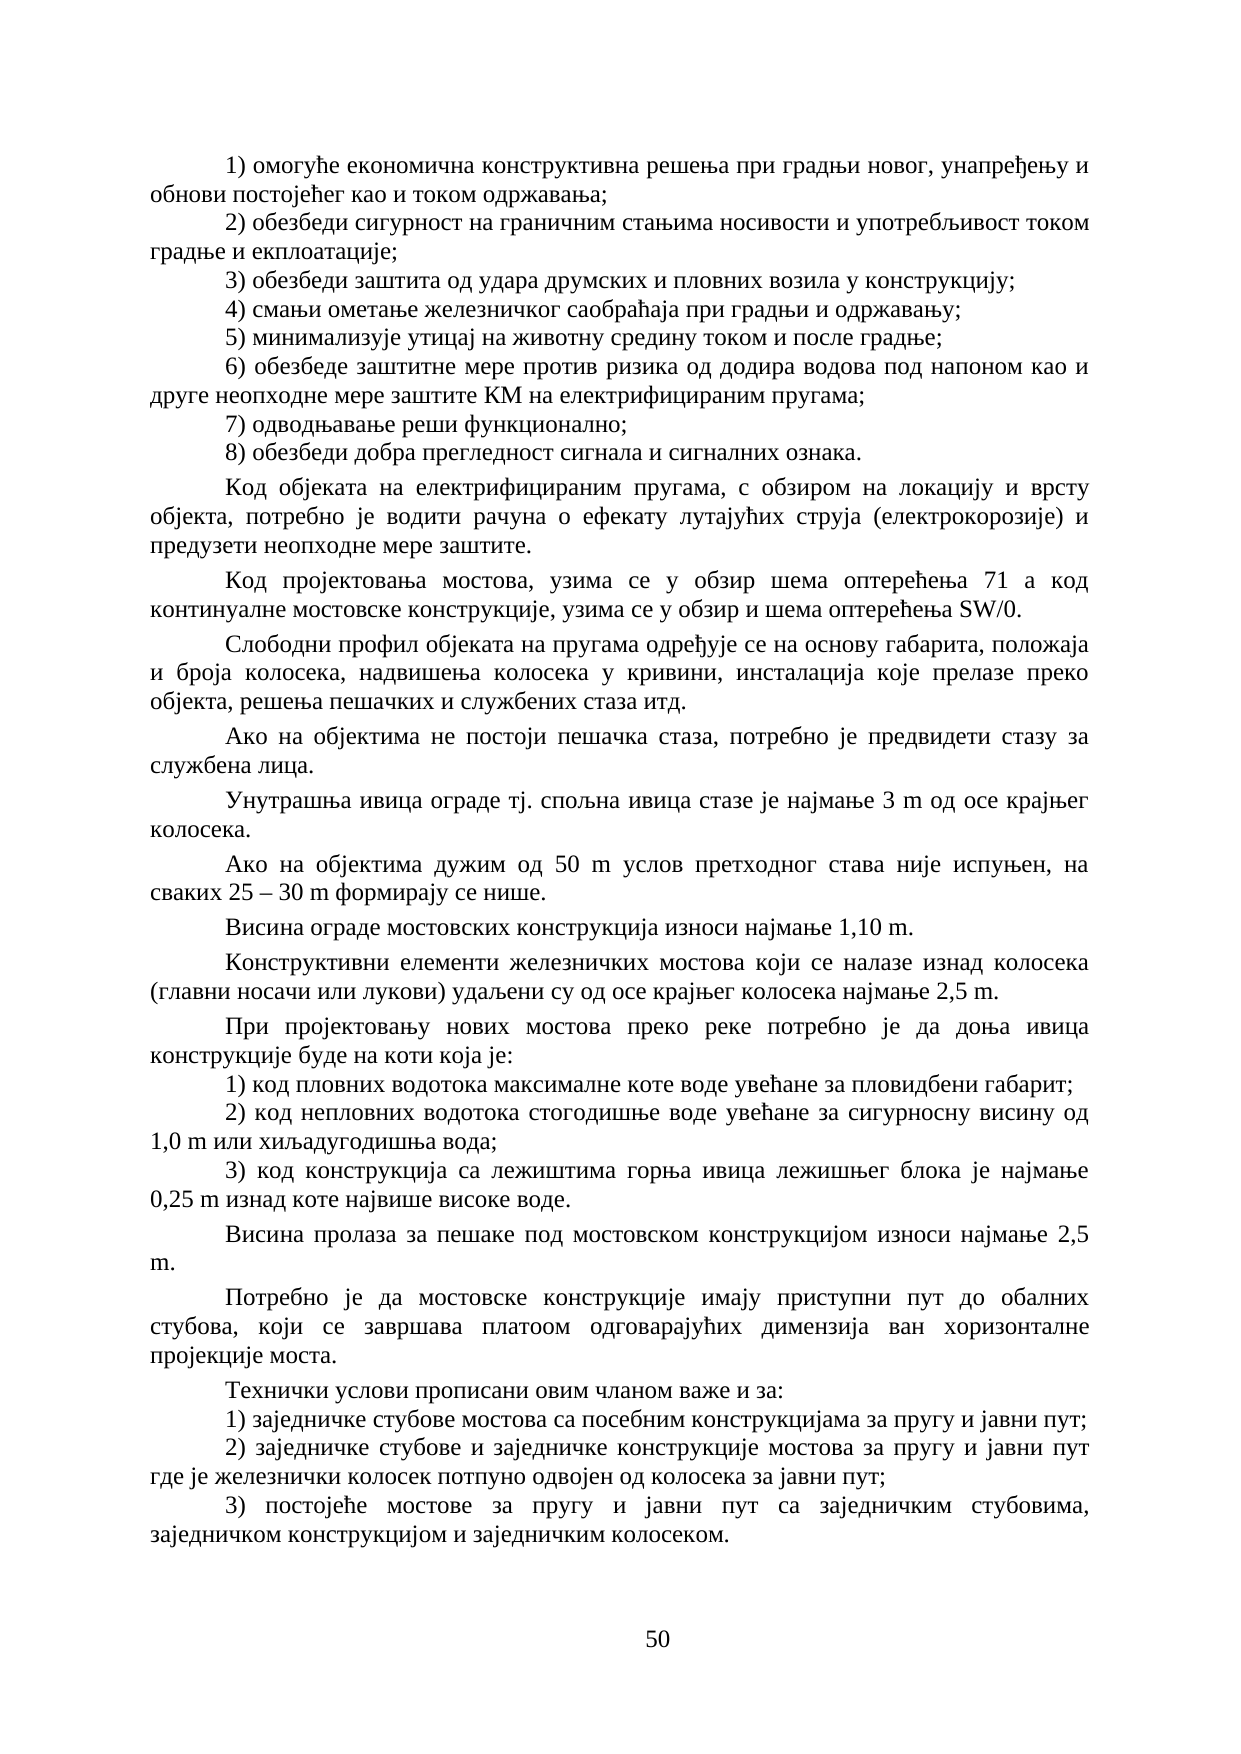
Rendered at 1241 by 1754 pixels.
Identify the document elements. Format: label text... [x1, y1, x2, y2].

text 8) обезбеди добра прегледност сигнала и сигналних ознака. [150, 437, 1090, 466]
text Висина ограде мостовских конструкција износи најмање 1,10 m. [150, 912, 1090, 941]
text Код објеката на електрифицираним пругама, с обзиром на локацију и врсту објекта, потребно је водити рачуна о ефекату лутајућих струја (електрокорозије) и предузети неопходне мере заштите. [150, 472, 1090, 559]
text 1) код пловних водотока максималне коте воде увећане за пловидбени габарит; [150, 1069, 1090, 1097]
text 3) постојеће мостове за пругу и јавни пут са заједничким стубовима, заједничком конструкцијом и заједничким колосеком. [150, 1490, 1090, 1547]
text 6) обезбеде заштитне мере против ризика од додира водова под напоном као и друге неопходне мере заштите КМ на електрифицираним пругама; [150, 351, 1090, 409]
text 3) код конструкција са лежиштима горња ивица лежишњег блока је најмање 0,25 m изнад коте највише високе воде. [150, 1155, 1090, 1212]
text 7) одводњавање реши функционално; [150, 409, 1090, 437]
text 5) минимализује утицај на животну средину током и после градње; [150, 322, 1090, 351]
text Код пројектовања мостова, узима се у обзир шема оптерећења 71 а код континуалне мостовске конструкције, узима се у обзир и шема оптерећења SW/0. [150, 565, 1090, 622]
text 4) смањи ометање железничког саобраћаја при градњи и одржавању; [150, 294, 1090, 322]
text Слободни профил објеката на пругама одређује се на основу габарита, положаја и броја колосека, надвишења колосека у кривини, инсталација које прелазе преко објекта, решења пешачких и службених стаза итд. [150, 629, 1090, 715]
text 1) омогуће економична конструктивна решења при градњи новог, унапређењу и обнови постојећег као и током одржавања; [150, 150, 1090, 207]
text Ако на објектима не постоји пешачка стаза, потребно је предвидети стазу за службена лица. [150, 721, 1090, 779]
text 2) обезбеди сигурност на граничним стањима носивости и употребљивост током градње и екплоатације; [150, 207, 1090, 265]
text 2) код непловних водотока стогодишње воде увећане за сигурносну висину од 1,0 m или хиљадугодишња вода; [150, 1097, 1090, 1155]
text Потребно је да мостовске конструкције имају приступни пут до обалних стубова, који се завршава платоом одговарајућих димензија ван хоризонталне пројекције моста. [150, 1282, 1090, 1369]
text Ако на објектима дужим од 50 m услов претходног става није испуњен, на сваких 25 – 30 m формирају се нише. [150, 849, 1090, 906]
text Технички услови прописани овим чланом важе и за: [150, 1375, 1090, 1404]
text Конструктивни елементи железничких мостова који се налазе изнад колосека (главни носачи или лукови) удаљени су од осе крајњег колосека најмање 2,5 m. [150, 947, 1090, 1005]
text 1) заједничке стубове мостова са посебним конструкцијама за пругу и јавни пут; [150, 1404, 1090, 1432]
text 3) обезбеди заштита од удара друмских и пловних возила у конструкцију; [150, 265, 1090, 294]
text Унутрашња ивица ограде тј. спољна ивица стазе је најмање 3 m од осе крајњег колосека. [150, 785, 1090, 842]
text 2) заједничке стубове и заједничке конструкције мостова за пругу и јавни пут где је железнички колосек потпуно одвојен од колосека за јавни пут; [150, 1432, 1090, 1490]
text Висина пролаза за пешаке под мостовском конструкцијом износи најмање 2,5 m. [150, 1219, 1090, 1276]
text При пројектовању нових мостова преко реке потребно је да доња ивица конструкције буде на коти која је: [150, 1011, 1090, 1069]
